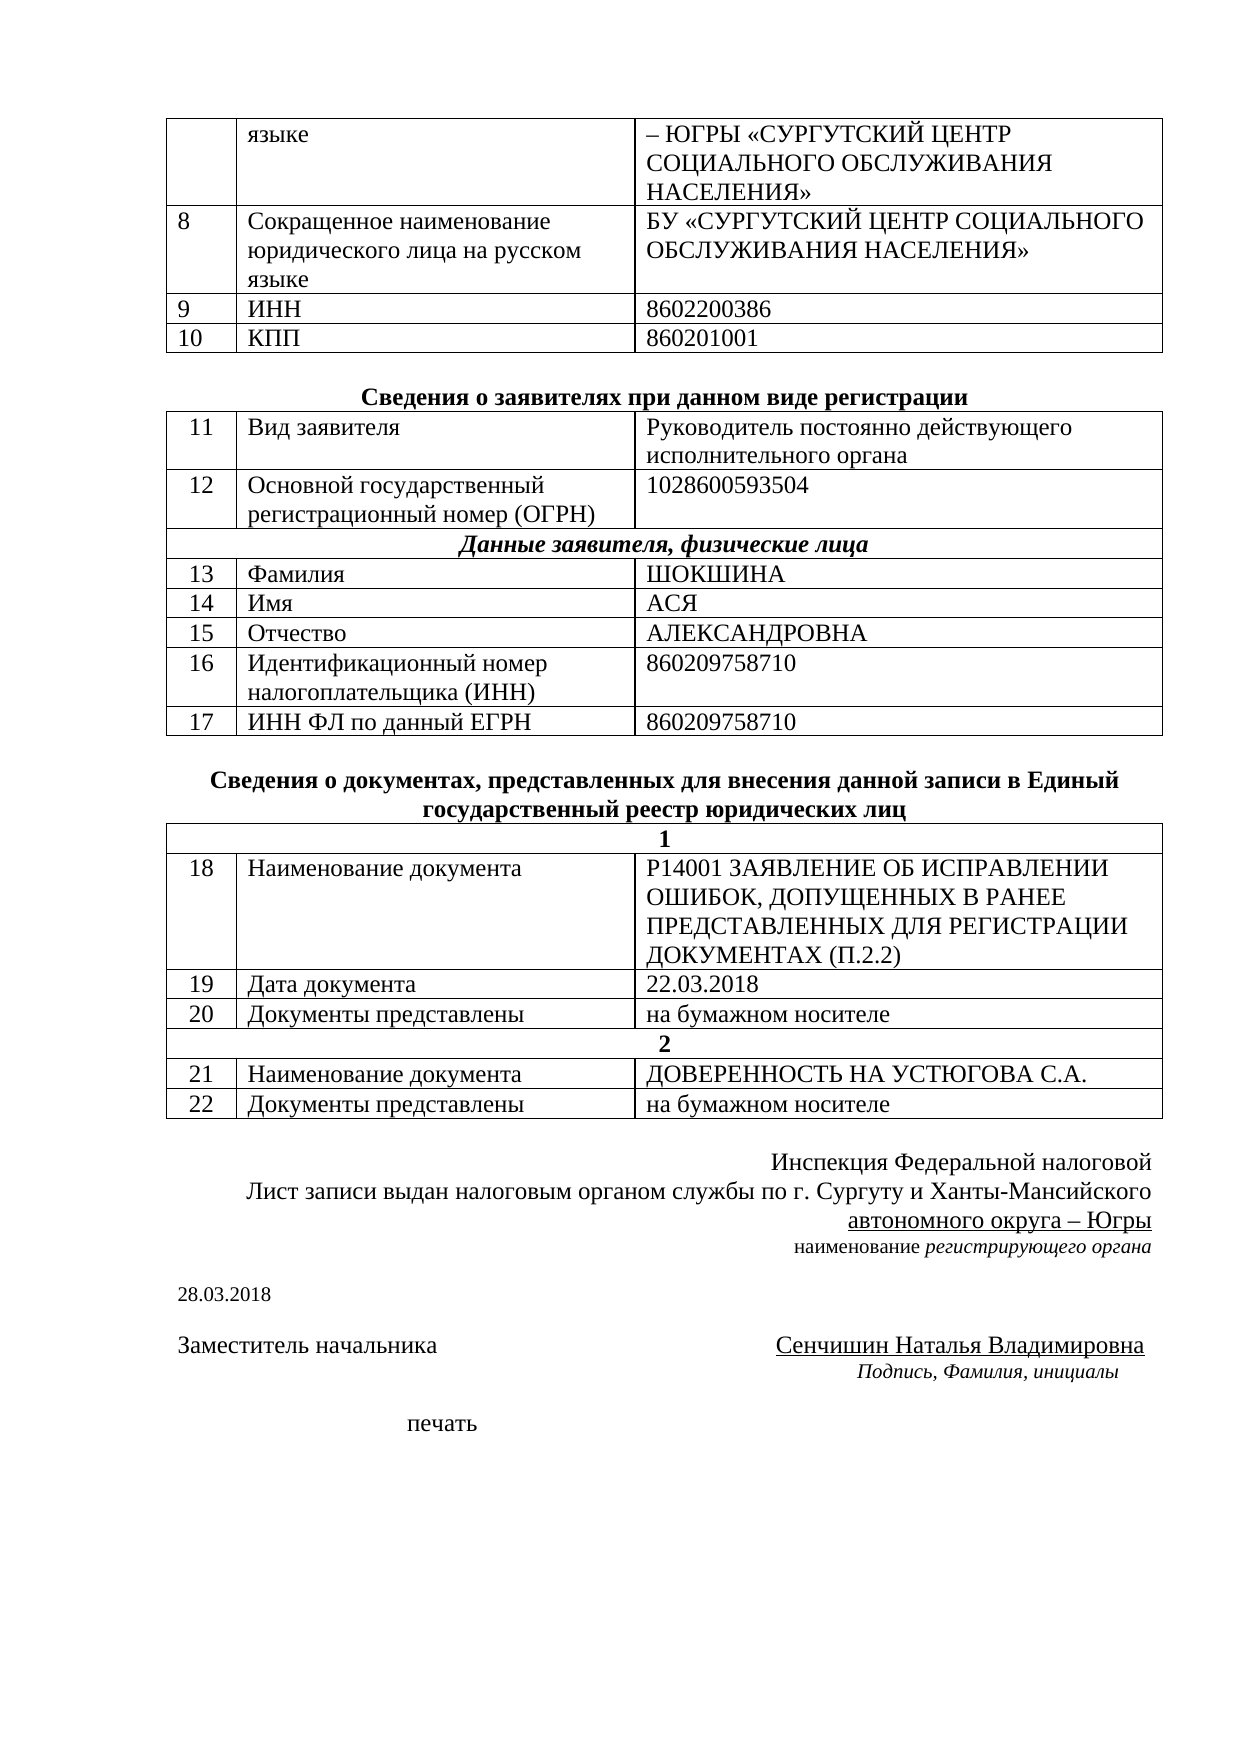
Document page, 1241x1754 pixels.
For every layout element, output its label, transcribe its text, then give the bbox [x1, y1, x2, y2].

text Сведения о документах, представленных для внесения данной записи в Единый государственный реестр юридических лиц [177, 765, 1152, 823]
table_cell 10 [167, 324, 236, 352]
table_cell 860209758710 [636, 648, 1162, 706]
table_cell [636, 119, 1162, 205]
table_cell 12 [167, 470, 236, 528]
text печать [177, 1408, 1152, 1436]
table_header Руководитель постоянно действующего исполнительного органа [636, 412, 1162, 469]
table_cell Дата документа [237, 970, 634, 998]
text Заместитель начальника Сенчишин Наталья Владимировна [177, 1330, 1152, 1358]
table_cell Отчество [237, 618, 634, 647]
table_cell АСЯ [636, 589, 1162, 617]
table_cell 8 [167, 206, 236, 293]
table_cell Имя [237, 589, 634, 617]
table_cell 22 [167, 1089, 236, 1117]
table_cell 15 [167, 618, 236, 647]
table_cell 9 [167, 294, 236, 322]
text Сведения о заявителях при данном виде регистрации [177, 382, 1152, 411]
table_cell Основной государственный регистрационный номер (ОГРН) [237, 470, 634, 528]
table_header Вид заявителя [237, 412, 634, 469]
table_cell Документы представлены [237, 1089, 634, 1117]
table_cell 14 [167, 589, 236, 617]
table_cell Фамилия [237, 559, 634, 587]
table_cell на бумажном носителе [636, 999, 1162, 1028]
table_cell ИНН ФЛ по данный ЕГРН [237, 707, 634, 735]
table_cell на бумажном носителе [636, 1089, 1162, 1117]
table_cell Наименование документа [237, 1059, 634, 1088]
table_header 1 [167, 824, 1162, 852]
text Инспекция Федеральной налоговой [177, 1147, 1152, 1176]
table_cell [237, 119, 634, 205]
table_cell Р14001 ЗАЯВЛЕНИЕ ОБ ИСПРАВЛЕНИИ ОШИБОК, ДОПУЩЕННЫХ В РАНЕЕ ПРЕДСТАВЛЕННЫХ ДЛЯ РЕГИСТРАЦИИ ДОКУМЕНТАХ (П.2.2) [636, 854, 1162, 968]
table_cell 13 [167, 559, 236, 587]
table_cell 16 [167, 648, 236, 706]
table_cell ШОКШИНА [636, 559, 1162, 587]
text наименование регистрирующего органа [177, 1233, 1152, 1258]
table_cell 22.03.2018 [636, 970, 1162, 998]
text Лист записи выдан налоговым органом службы по г. Сургуту и Ханты-Мансийского автономного округа – Югры [177, 1176, 1152, 1233]
table_cell ИНН [237, 294, 634, 322]
table_cell 17 [167, 707, 236, 735]
table_cell 2 [167, 1029, 1162, 1058]
table_cell 7 [167, 119, 236, 205]
table_cell АЛЕКСАНДРОВНА [636, 618, 1162, 647]
text Подпись, Фамилия, инициалы [177, 1358, 1152, 1383]
table_cell ДОВЕРЕННОСТЬ НА УСТЮГОВА С.А. [636, 1059, 1162, 1088]
table_cell 8602200386 [636, 294, 1162, 322]
table_cell Документы представлены [237, 999, 634, 1028]
table_cell КПП [237, 324, 634, 352]
table_cell Наименование документа [237, 854, 634, 968]
table_cell БУ «СУРГУТСКИЙ ЦЕНТР СОЦИАЛЬНОГО ОБСЛУЖИВАНИЯ НАСЕЛЕНИЯ» [636, 206, 1162, 293]
table_header 11 [167, 412, 236, 469]
table_cell Данные заявителя, физические лица [167, 529, 1162, 558]
table_cell 860209758710 [636, 707, 1162, 735]
table_cell 20 [167, 999, 236, 1028]
table_cell Сокращенное наименование юридического лица на русском языке [237, 206, 634, 293]
table_cell 1028600593504 [636, 470, 1162, 528]
text 28.03.2018 [177, 1282, 1152, 1306]
table_cell 18 [167, 854, 236, 968]
table_cell 21 [167, 1059, 236, 1088]
table_cell 19 [167, 970, 236, 998]
table_cell 860201001 [636, 324, 1162, 352]
table_cell Идентификационный номер налогоплательщика (ИНН) [237, 648, 634, 706]
